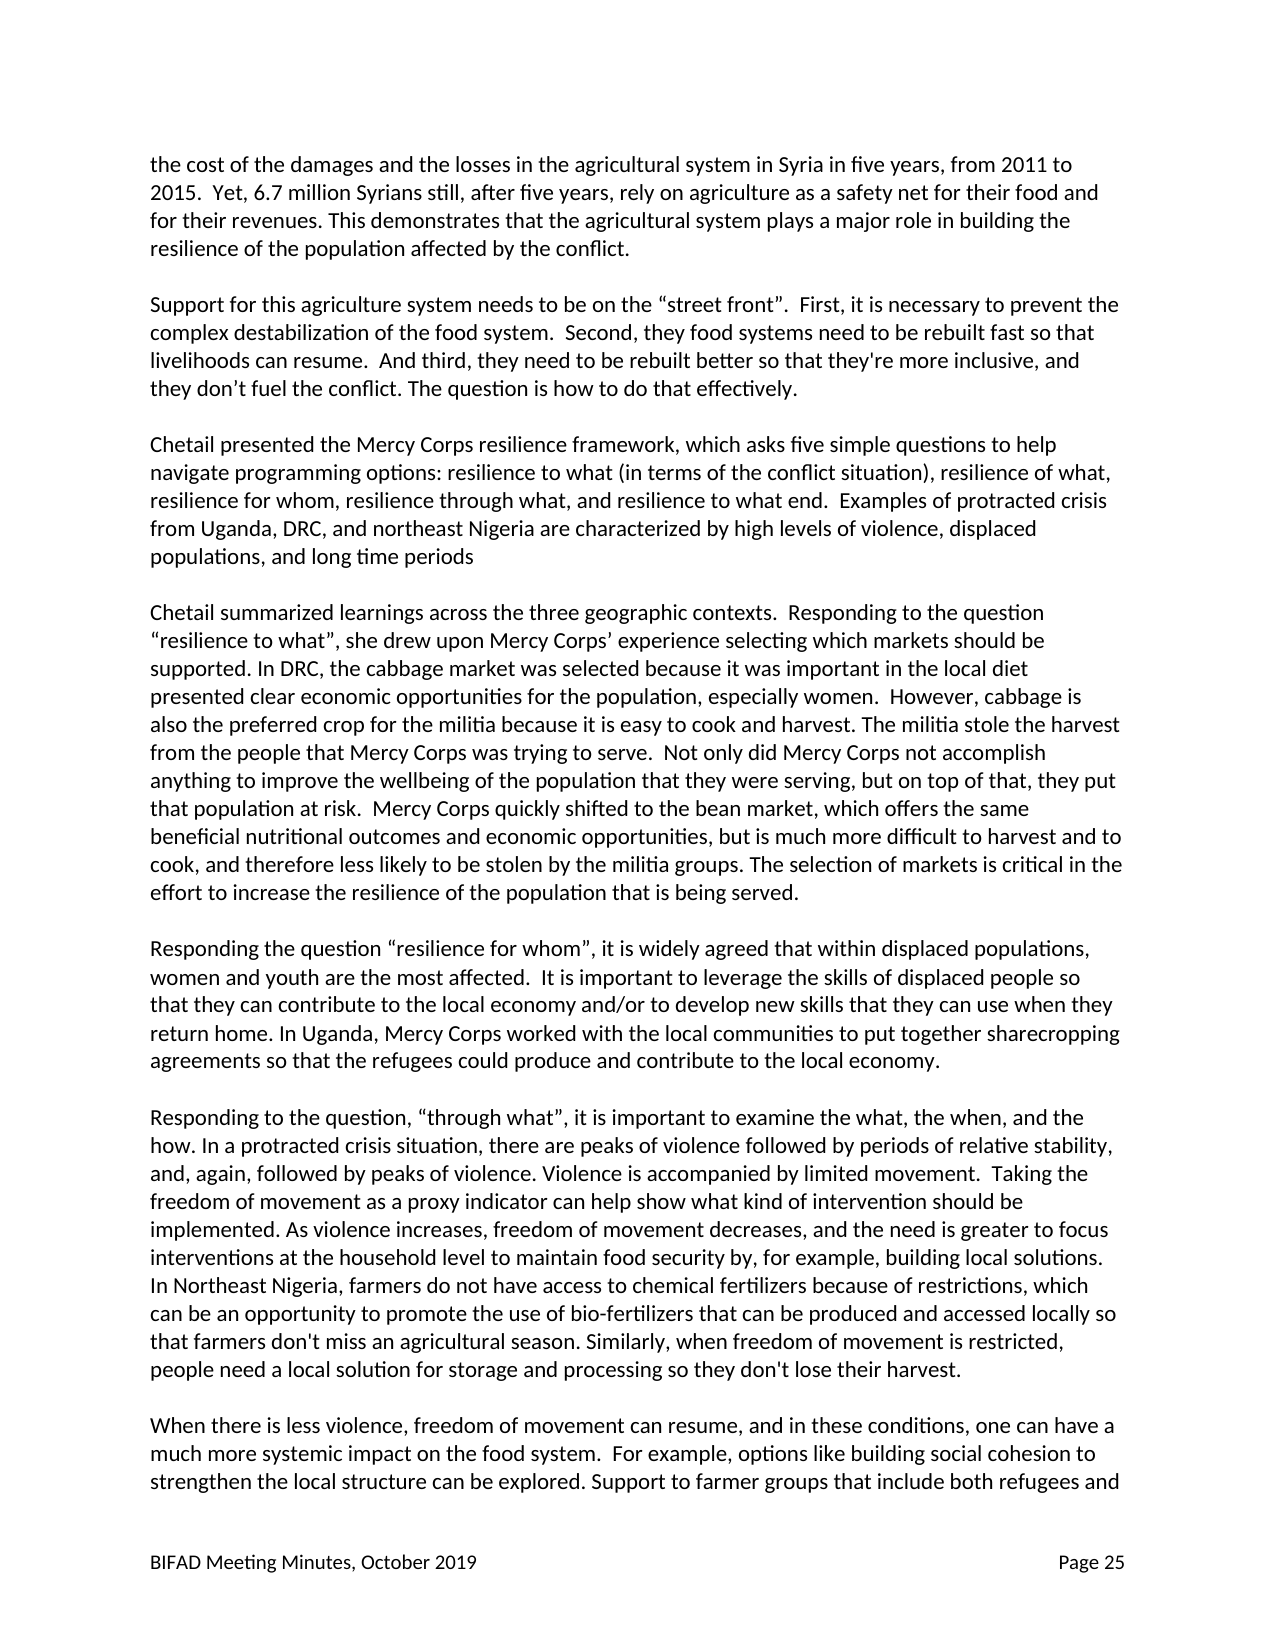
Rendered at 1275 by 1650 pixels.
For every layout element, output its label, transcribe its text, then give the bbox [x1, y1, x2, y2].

text Responding the question “resilience for whom”, it is widely agreed that within displaced populations, women and youth are the most affected. It is important to leverage the skills of displaced people so that they can contribute to the local economy and/or to develop new skills that they can use when they return home. In Uganda, Mercy Corps worked with the local communities to put together sharecropping agreements so that the refugees could produce and contribute to the local economy. [150, 934, 1125, 1075]
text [150, 1411, 1125, 1495]
text Chetail summarized learnings across the three geographic contexts. Responding to the question “resilience to what”, she drew upon Mercy Corps’ experience selecting which markets should be supported. In DRC, the cabbage market was selected because it was important in the local diet presented clear economic opportunities for the population, especially women. However, cabbage is also the preferred crop for the militia because it is easy to cook and harvest. The militia stole the harvest from the people that Mercy Corps was trying to serve. Not only did Mercy Corps not accomplish anything to improve the wellbeing of the population that they were serving, but on top of that, they put that population at risk. Mercy Corps quickly shifted to the bean market, which offers the same beneficial nutritional outcomes and economic opportunities, but is much more difficult to harvest and to cook, and therefore less likely to be stolen by the militia groups. The selection of markets is critical in the effort to increase the resilience of the population that is being served. [150, 598, 1125, 907]
text Responding to the question, “through what”, it is important to examine the what, the when, and the how. In a protracted crisis situation, there are peaks of violence followed by periods of relative stability, and, again, followed by peaks of violence. Violence is accompanied by limited movement. Taking the freedom of movement as a proxy indicator can help show what kind of intervention should be implemented. As violence increases, freedom of movement decreases, and the need is greater to focus interventions at the household level to maintain food security by, for example, building local solutions. In Northeast Nigeria, farmers do not have access to chemical fertilizers because of restrictions, which can be an opportunity to promote the use of bio-fertilizers that can be produced and accessed locally so that farmers don't miss an agricultural season. Similarly, when freedom of movement is restricted, people need a local solution for storage and processing so they don't lose their harvest. [150, 1103, 1125, 1383]
text Chetail presented the Mercy Corps resilience framework, which asks five simple questions to help navigate programming options: resilience to what (in terms of the conflict situation), resilience of what, resilience for whom, resilience through what, and resilience to what end. Examples of protracted crisis from Uganda, DRC, and northeast Nigeria are characterized by high levels of violence, displaced populations, and long time periods [150, 430, 1125, 570]
text Support for this agriculture system needs to be on the “street front”. First, it is necessary to prevent the complex destabilization of the food system. Second, they food systems need to be rebuilt fast so that livelihoods can resume. And third, they need to be rebuilt better so that they're more inclusive, and they don’t fuel the conflict. The question is how to do that effectively. [150, 290, 1125, 402]
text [150, 150, 1125, 262]
